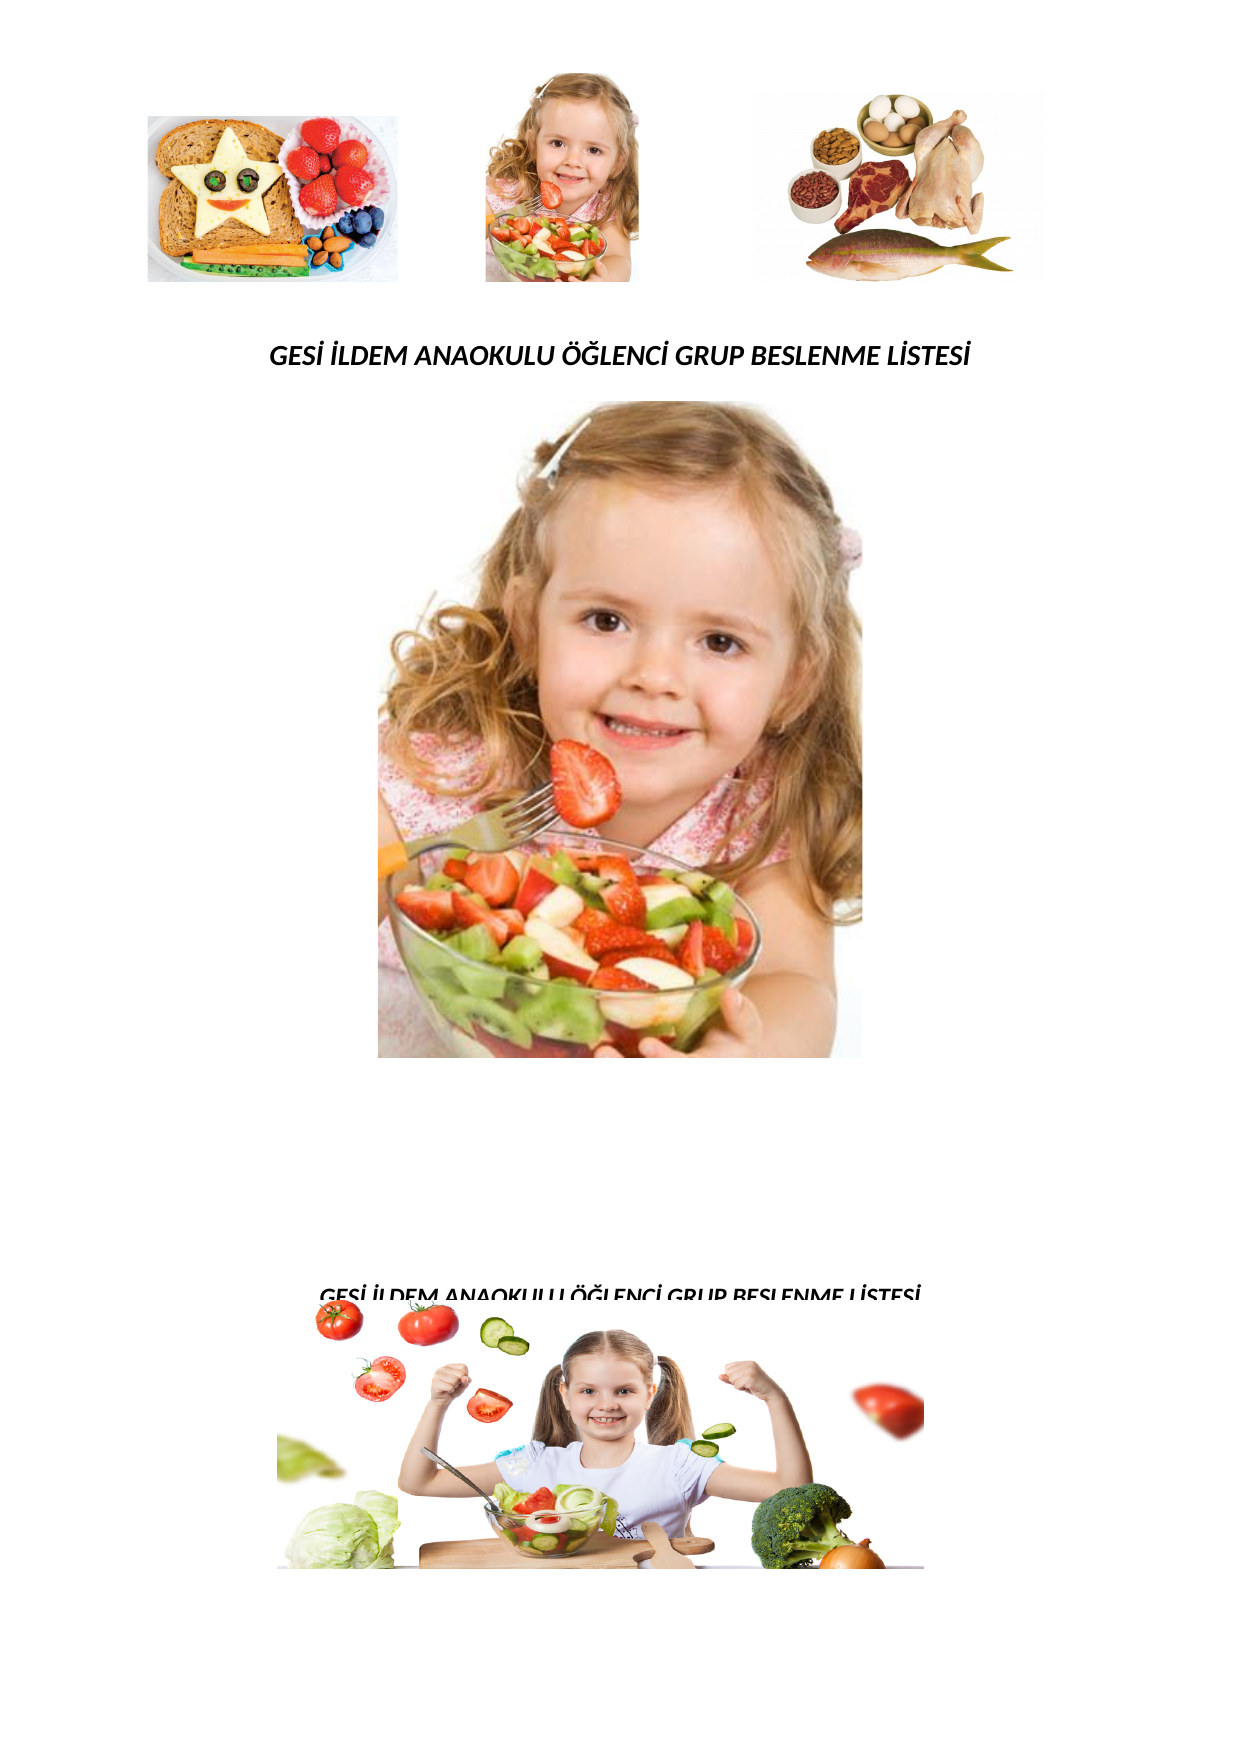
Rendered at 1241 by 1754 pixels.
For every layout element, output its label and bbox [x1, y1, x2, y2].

picture [485, 73, 639, 282]
picture [377, 401, 863, 1058]
picture [147, 116, 398, 282]
picture [752, 93, 1045, 282]
picture [277, 1300, 924, 1569]
